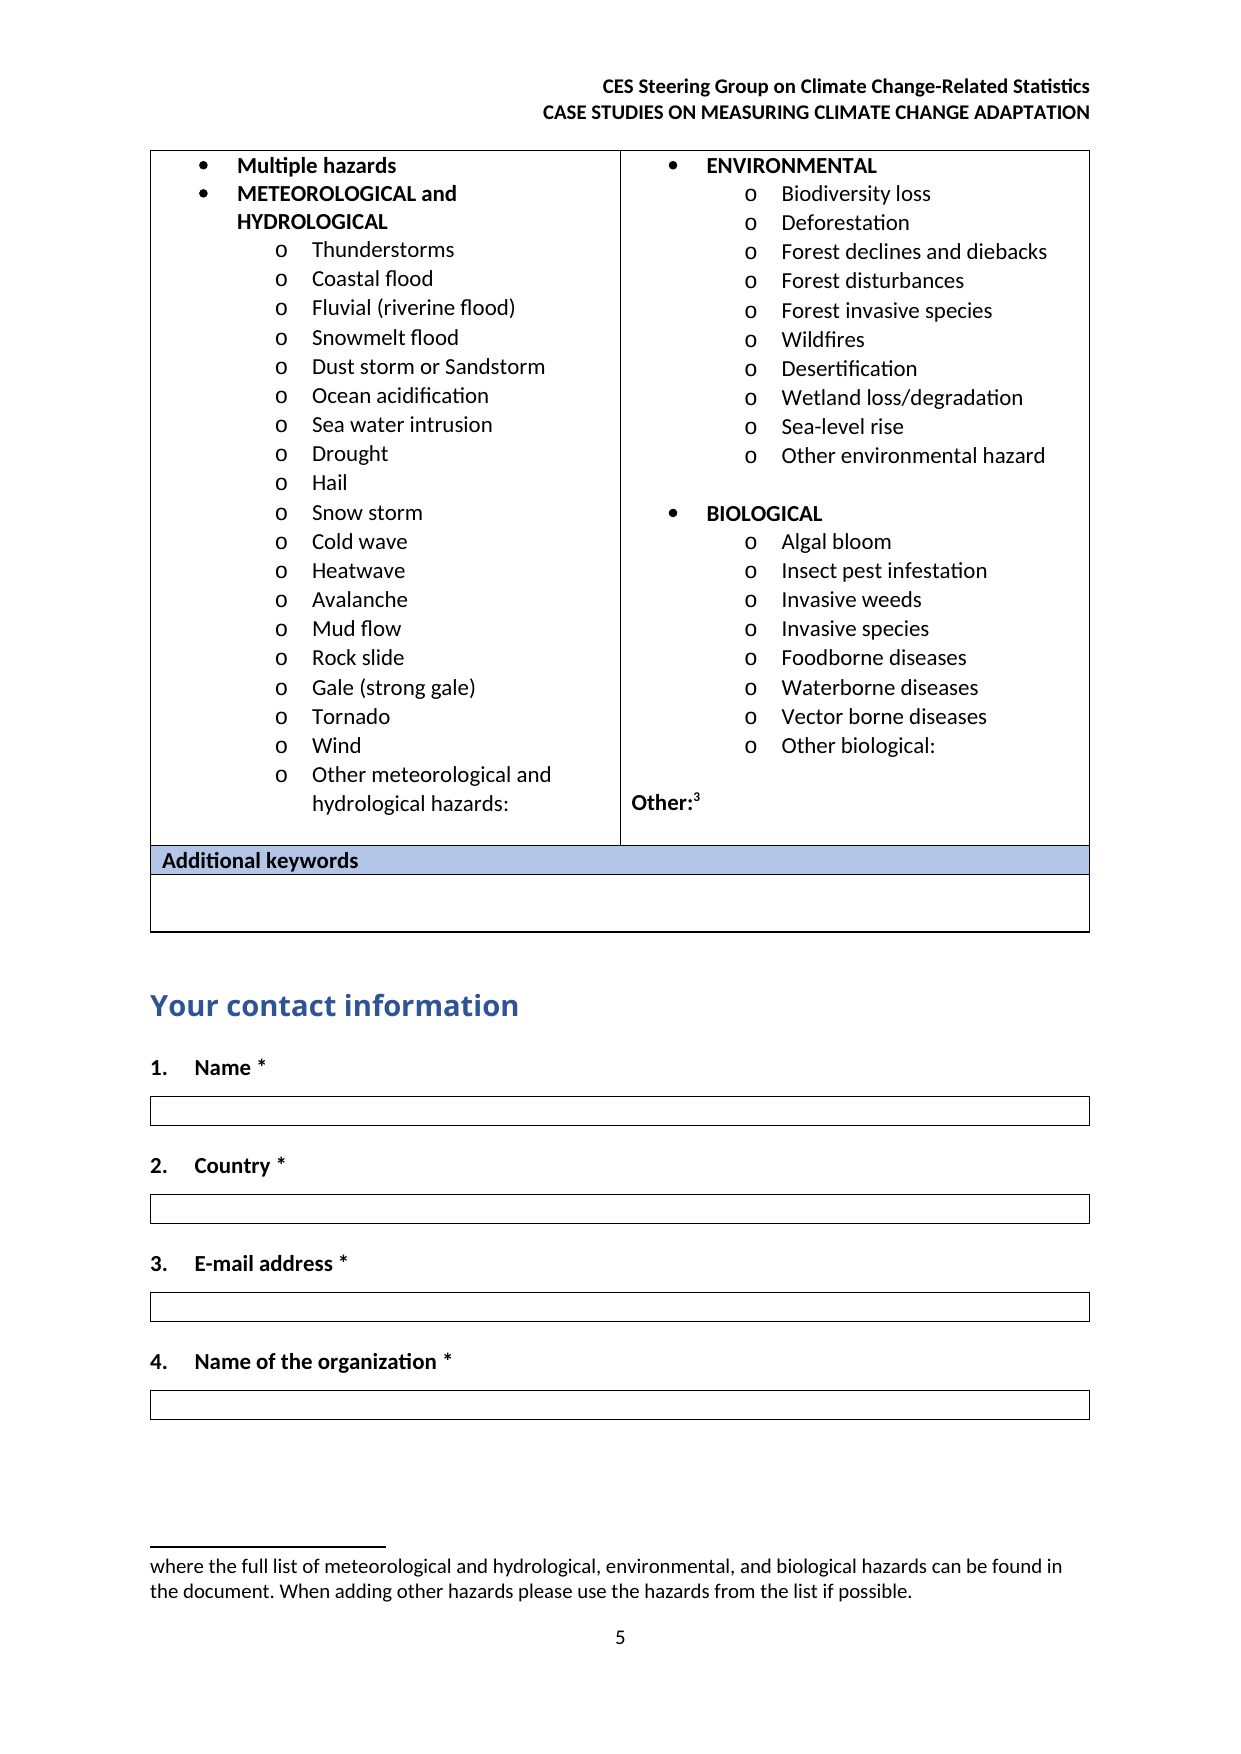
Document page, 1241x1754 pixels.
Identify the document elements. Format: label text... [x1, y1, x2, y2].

table_header [151, 1391, 1089, 1418]
subtitle Your contact information [150, 986, 1090, 1025]
text Country * [150, 1151, 1090, 1179]
table_header [151, 1097, 1089, 1125]
table_header [151, 1195, 1089, 1223]
table_cell Multiple hazards METEOROLOGICAL and HYDROLOGICAL Thunderstorms Coastal flood Fluvial (riverine flood) Snowmelt flood Dust storm or Sandstorm Ocean acidification Sea water intrusion Drought Hail Snow storm Cold wave Heatwave Avalanche Mud flow Rock slide Gale (strong gale) Tornado Wind Other meteorological and hydrological hazards: [151, 151, 620, 845]
text E-mail address * [150, 1249, 1090, 1277]
table_cell Additional keywords [151, 846, 1089, 874]
text Name of the organization * [150, 1347, 1090, 1375]
table_cell [151, 875, 1089, 931]
table_header [151, 1293, 1089, 1321]
table_cell ENVIRONMENTAL Biodiversity loss Deforestation Forest declines and diebacks Forest disturbances Forest invasive species Wildfires Desertification Wetland loss/degradation Sea-level rise Other environmental hazard BIOLOGICAL Algal bloom Insect pest infestation Invasive weeds Invasive species Foodborne diseases Waterborne diseases Vector borne diseases Other biological: Other:3 [621, 151, 1089, 845]
text Name * [150, 1053, 1090, 1081]
